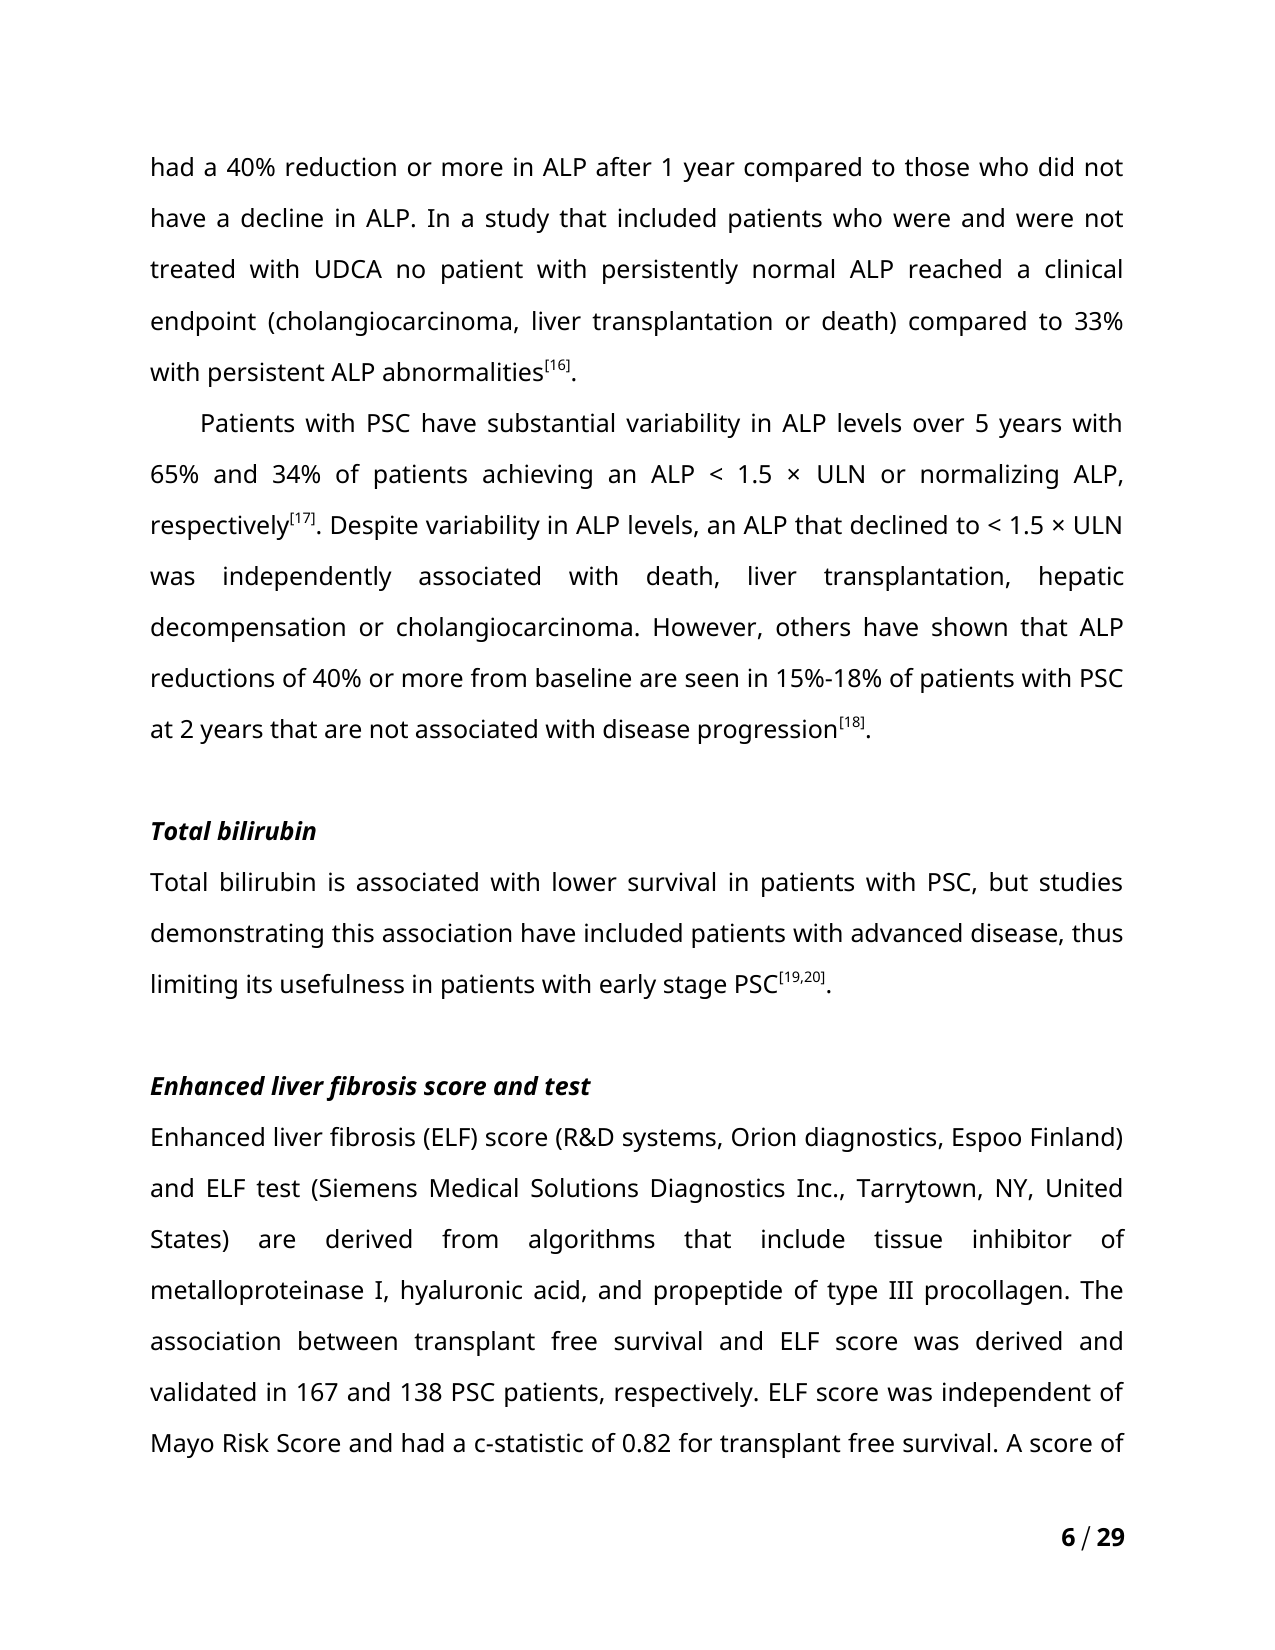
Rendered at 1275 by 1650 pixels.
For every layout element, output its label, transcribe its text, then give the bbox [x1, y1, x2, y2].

text Total bilirubin is associated with lower survival in patients with PSC, but studies demonstrating this association have included patients with advanced disease, thus limiting its usefulness in patients with early stage PSC[19,20]. [150, 864, 1125, 1001]
text Enhanced liver fibrosis score and test [150, 1069, 1125, 1103]
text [150, 150, 1125, 388]
text Total bilirubin [150, 813, 1125, 848]
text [150, 1120, 1125, 1460]
text Patients with PSC have substantial variability in ALP levels over 5 years with 65% and 34% of patients achieving an ALP < 1.5 × ULN or normalizing ALP, respectively[17]. Despite variability in ALP levels, an ALP that declined to < 1.5 × ULN was independently associated with death, liver transplantation, hepatic decompensation or cholangiocarcinoma. However, others have shown that ALP reductions of 40% or more from baseline are seen in 15%-18% of patients with PSC at 2 years that are not associated with disease progression[18]. [150, 405, 1125, 746]
